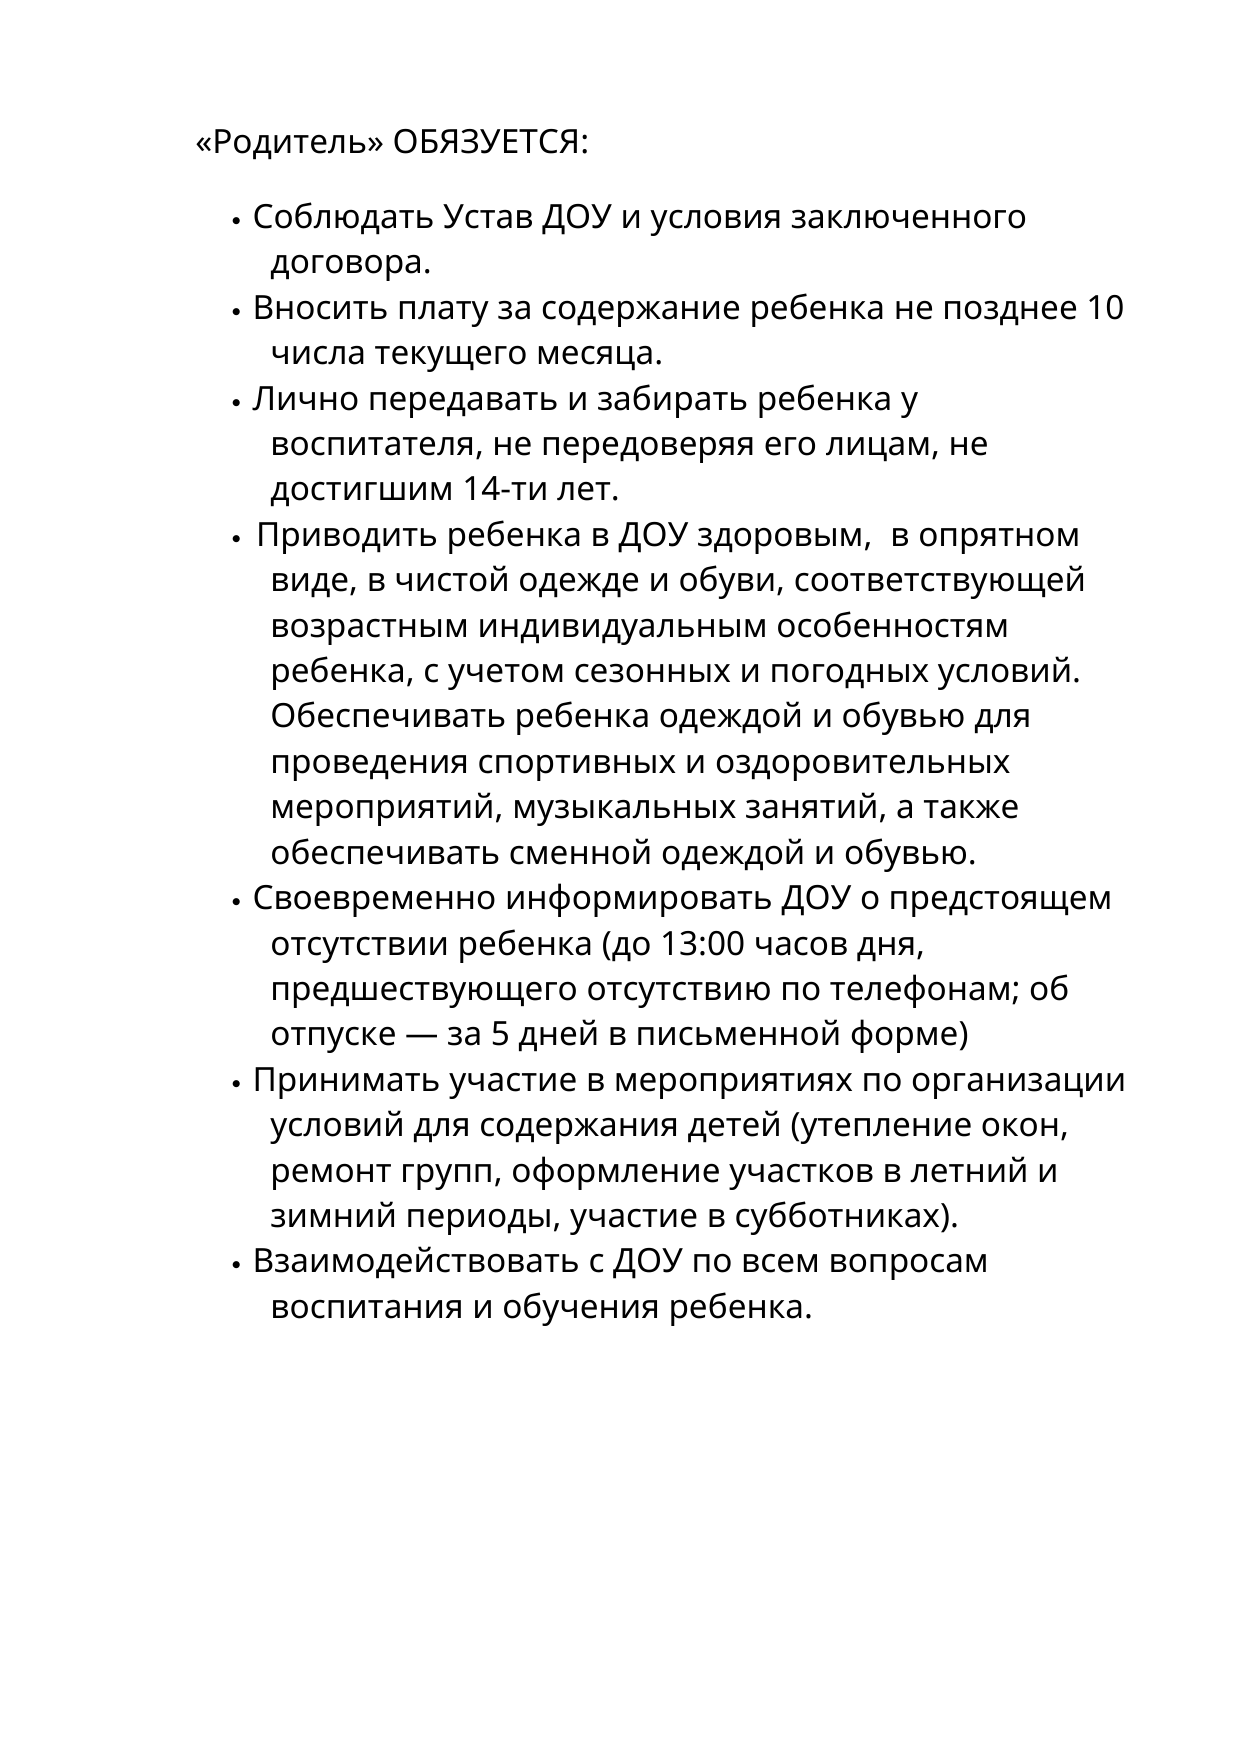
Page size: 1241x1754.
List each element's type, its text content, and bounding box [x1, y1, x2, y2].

list Взаимодействовать с ДОУ по всем вопросам воспитания и обучения ребенка. [233, 1237, 1134, 1328]
list Принимать участие в мероприятиях по организации условий для содержания детей (утепление окон, ремонт групп, оформление участков в летний и зимний периоды, участие в субботниках). [233, 1056, 1134, 1237]
list Соблюдать Устав ДОУ и условия заключенного договора. [233, 193, 1134, 283]
list Вносить плату за содержание ребенка не позднее 10 числа текущего месяца. [233, 283, 1134, 374]
list Своевременно информировать ДОУ о предстоящем отсутствии ребенка (до 13:00 часов дня, предшествующего отсутствию по телефонам; об отпуске — за 5 дней в письменной форме) [233, 874, 1134, 1056]
text «Родитель» ОБЯЗУЕТСЯ: [195, 118, 1172, 163]
list Приводить ребенка в ДОУ здоровым, в опрятном виде, в чистой одежде и обуви, соответствующей возрастным индивидуальным особенностям ребенка, с учетом сезонных и погодных условий. Обеспечивать ребенка одеждой и обувью для проведения спортивных и оздоровительных мероприятий, музыкальных занятий, а также обеспечивать сменной одеждой и обувью. [233, 511, 1134, 874]
list Лично передавать и забирать ребенка у воспитателя, не передоверяя его лицам, не достигшим 14-ти лет. [233, 374, 1134, 511]
